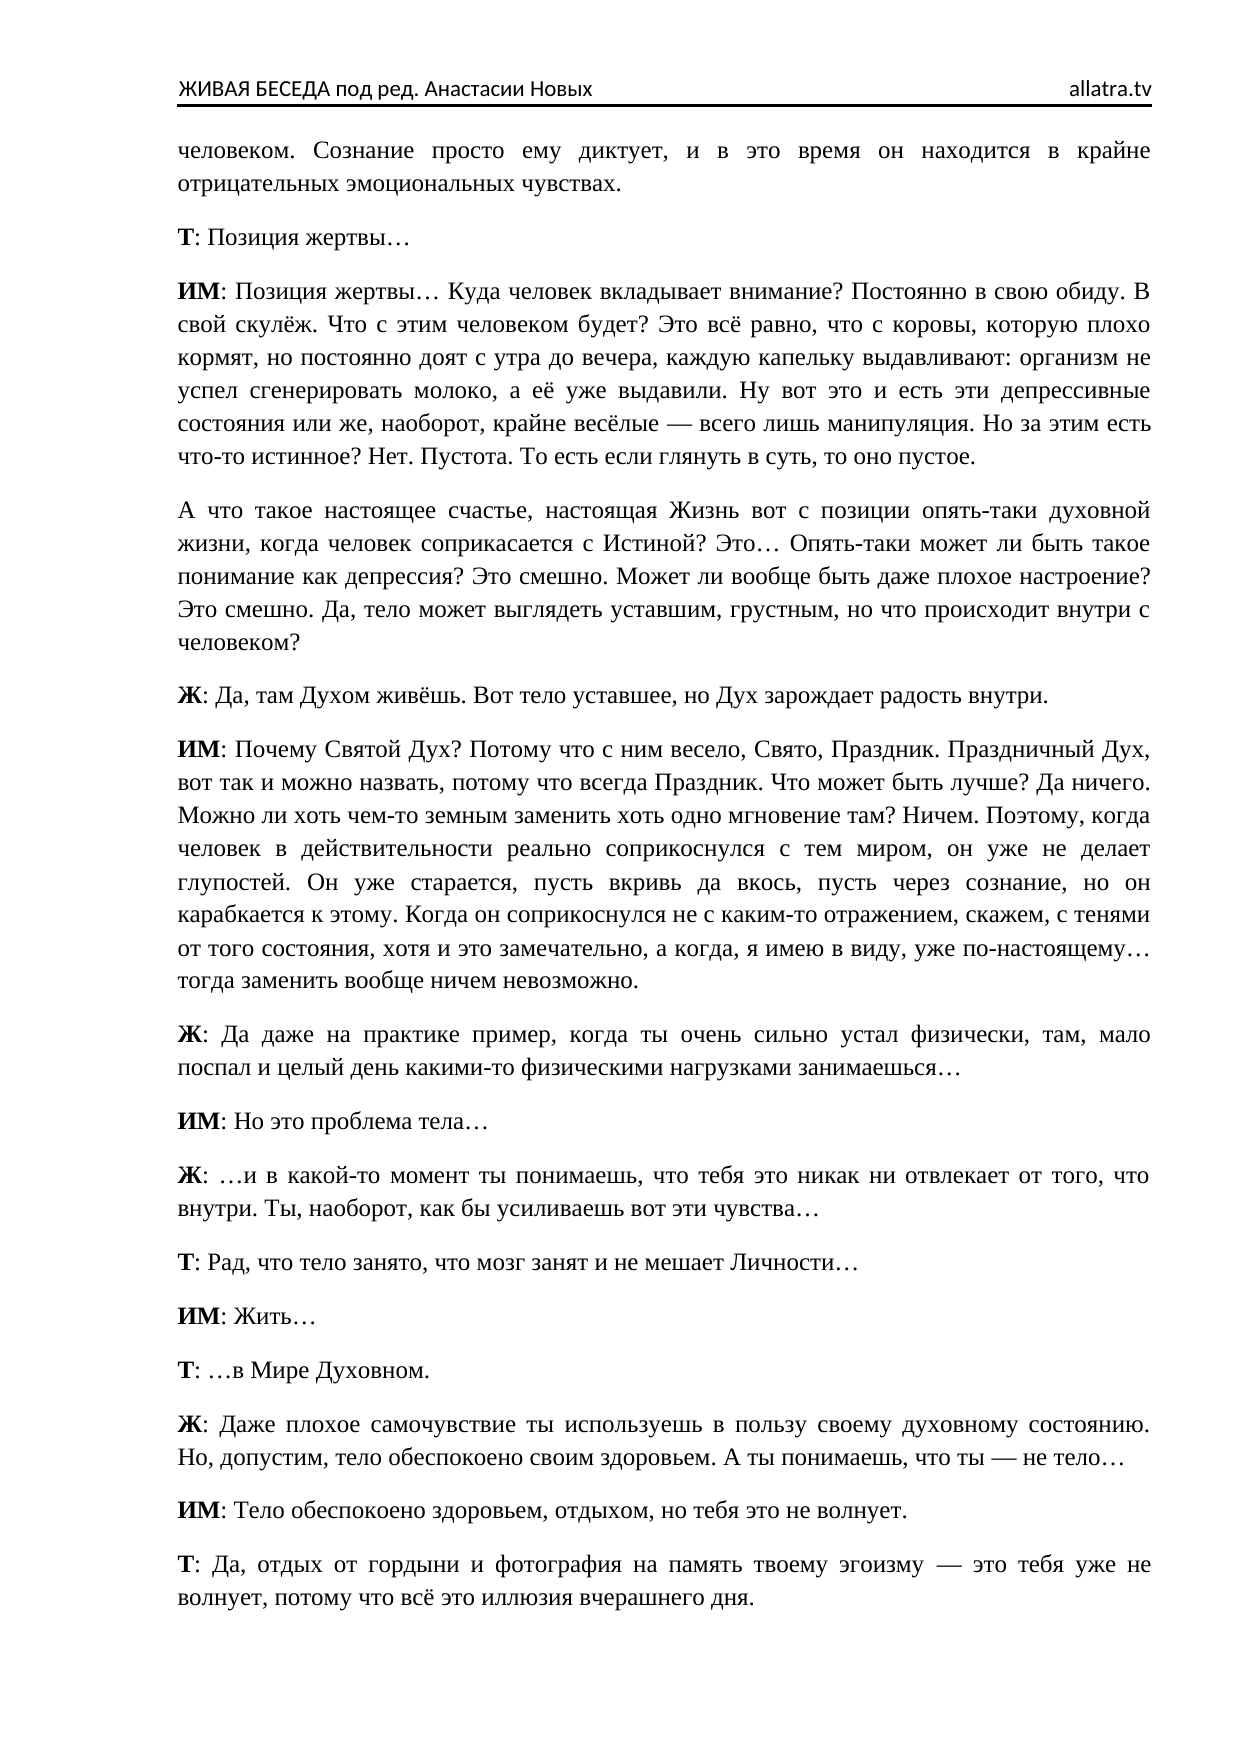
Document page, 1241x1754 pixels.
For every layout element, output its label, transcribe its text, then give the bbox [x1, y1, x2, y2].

text Т: Рад, что тело занято, что мозг занят и не мешает Личности… [177, 1247, 1152, 1276]
text Т: Позиция жертвы… [177, 222, 1152, 251]
text Ж: Даже плохое самочувствие ты используешь в пользу своему духовному состоянию. Но, допустим, тело обеспокоено своим здоровьем. А ты понимаешь, что ты — не тело… [177, 1409, 1152, 1470]
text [177, 135, 1152, 197]
text Ж: …и в какой-то момент ты понимаешь, что тебя это никак ни отвлекает от того, что внутри. Ты, наоборот, как бы усиливаешь вот эти чувства… [177, 1160, 1152, 1222]
text ИМ: Тело обеспокоено здоровьем, отдыхом, но тебя это не волнует. [177, 1496, 1152, 1524]
text ИМ: Но это проблема тела… [177, 1106, 1152, 1135]
text Т: …в Мире Духовном. [177, 1355, 1152, 1383]
text Ж: Да, там Духом живёшь. Вот тело уставшее, но Дух зарождает радость внутри. [177, 681, 1152, 709]
text ИМ: Почему Святой Дух? Потому что с ним весело, Свято, Праздник. Праздничный Дух, вот так и можно назвать, потому что всегда Праздник. Что может быть лучше? Да ничего. Можно ли хоть чем-то земным заменить хоть одно мгновение там? Ничем. Поэтому, когда человек в действительности реально соприкоснулся с тем миром, он уже не делает глупостей. Он уже старается, пусть вкривь да вкось, пусть через сознание, но он карабкается к этому. Когда он соприкоснулся не с каким-то отражением, скажем, с тенями от того состояния, хотя и это замечательно, а когда, я имею в виду, уже по-настоящему… тогда заменить вообще ничем невозможно. [177, 734, 1152, 994]
text ИМ: Жить… [177, 1301, 1152, 1330]
text А что такое настоящее счастье, настоящая Жизнь вот с позиции опять-таки духовной жизни, когда человек соприкасается с Истиной? Это… Опять-таки может ли быть такое понимание как депрессия? Это смешно. Может ли вообще быть даже плохое настроение? Это смешно. Да, тело может выглядеть уставшим, грустным, но что происходит внутри с человеком? [177, 495, 1152, 656]
text ИМ: Позиция жертвы… Куда человек вкладывает внимание? Постоянно в свою обиду. В свой скулёж. Что с этим человеком будет? Это всё равно, что с коровы, которую плохо кормят, но постоянно доят с утра до вечера, каждую капельку выдавливают: организм не успел сгенерировать молоко, а её уже выдавили. Ну вот это и есть эти депрессивные состояния или же, наоборот, крайне весёлые — всего лишь манипуляция. Но за этим есть что-то истинное? Нет. Пустота. То есть если глянуть в суть, то оно пустое. [177, 276, 1152, 469]
text Т: Да, отдых от гордыни и фотография на память твоему эгоизму — это тебя уже не волнует, потому что всё это иллюзия вчерашнего дня. [177, 1549, 1152, 1611]
text Ж: Да даже на практике пример, когда ты очень сильно устал физически, там, мало поспал и целый день какими-то физическими нагрузками занимаешься… [177, 1019, 1152, 1081]
